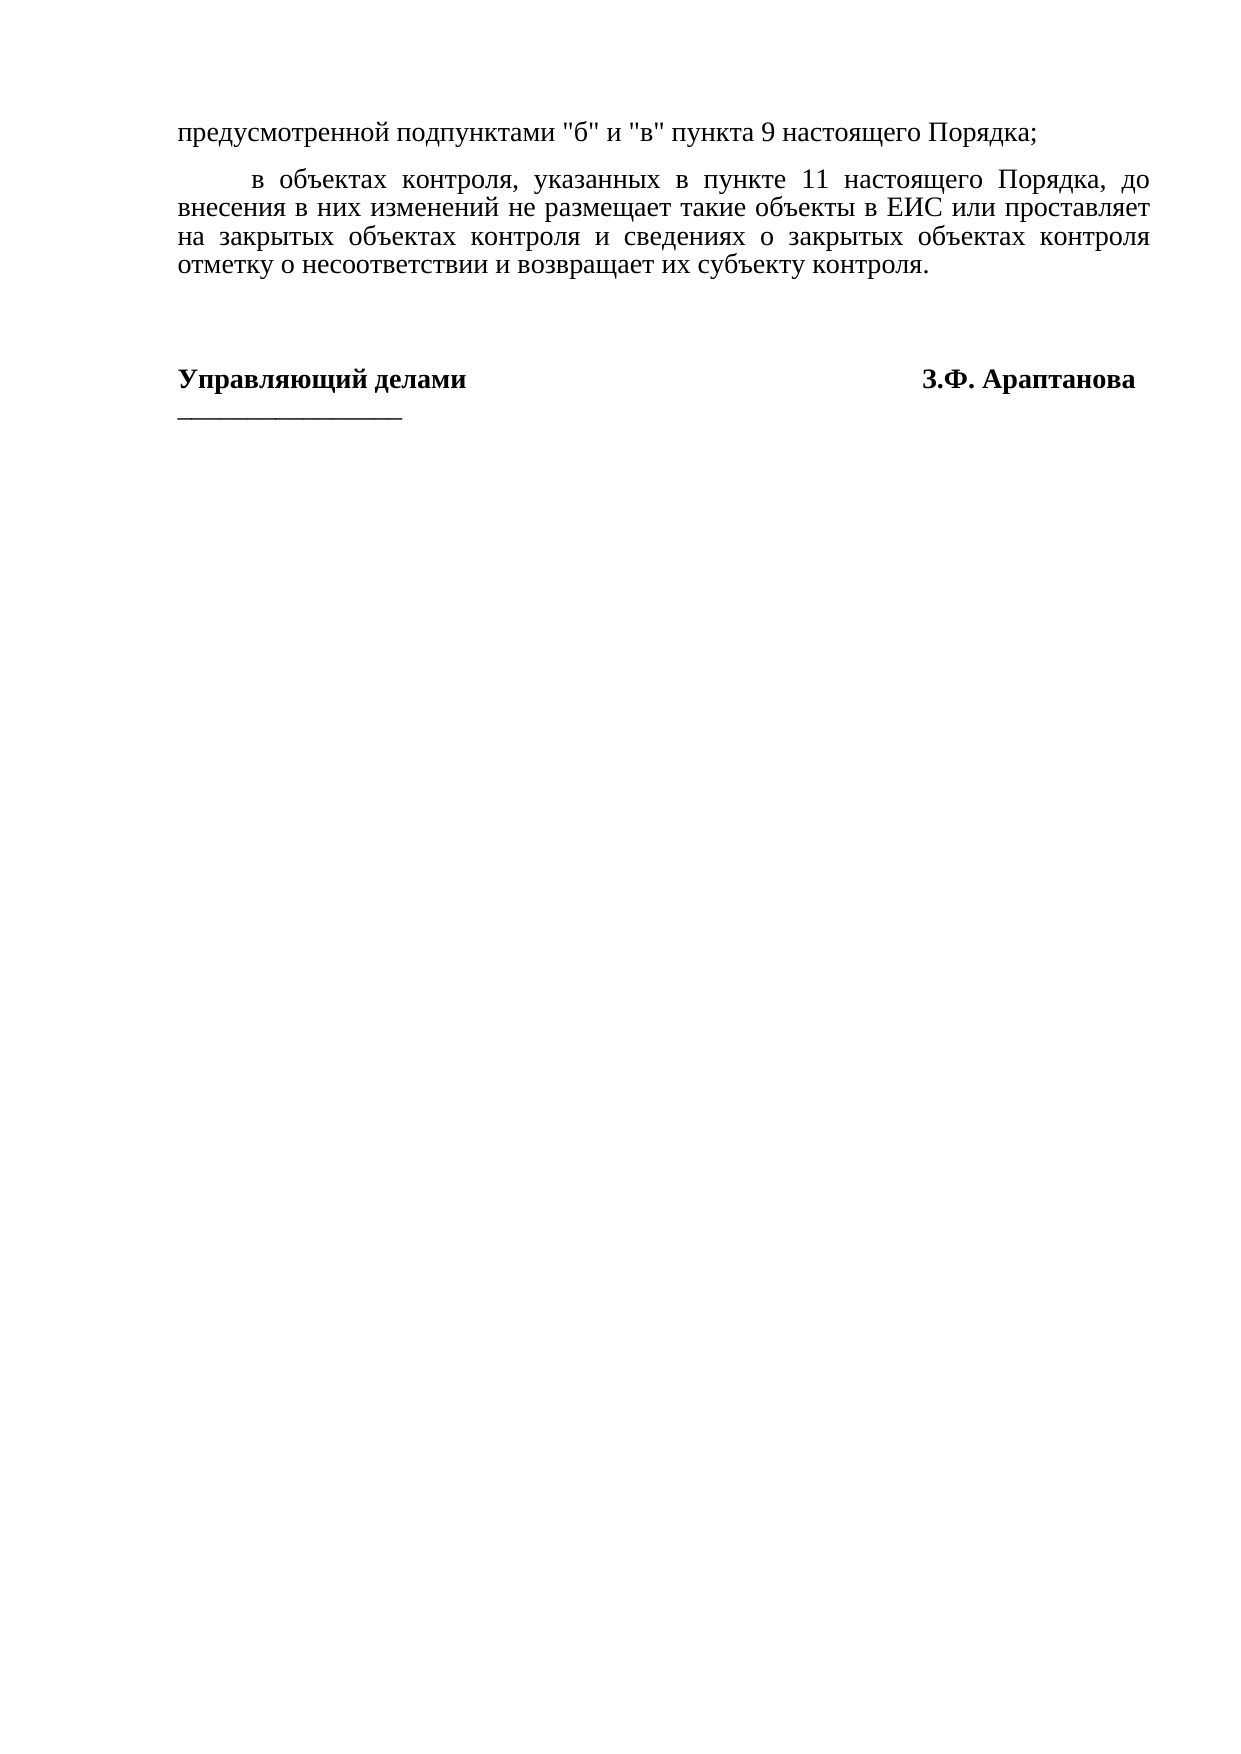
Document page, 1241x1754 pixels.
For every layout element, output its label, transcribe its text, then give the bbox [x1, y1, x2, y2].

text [177, 118, 1152, 147]
text Управляющий делами З.Ф. Араптанова ________________ [177, 365, 1152, 422]
text в объектах контроля, указанных в пункте 11 настоящего Порядка, до внесения в них изменений не размещает такие объекты в ЕИС или проставляет на закрытых объектах контроля и сведениях о закрытых объектах контроля отметку о несоответствии и возвращает их субъекту контроля. [177, 165, 1152, 279]
